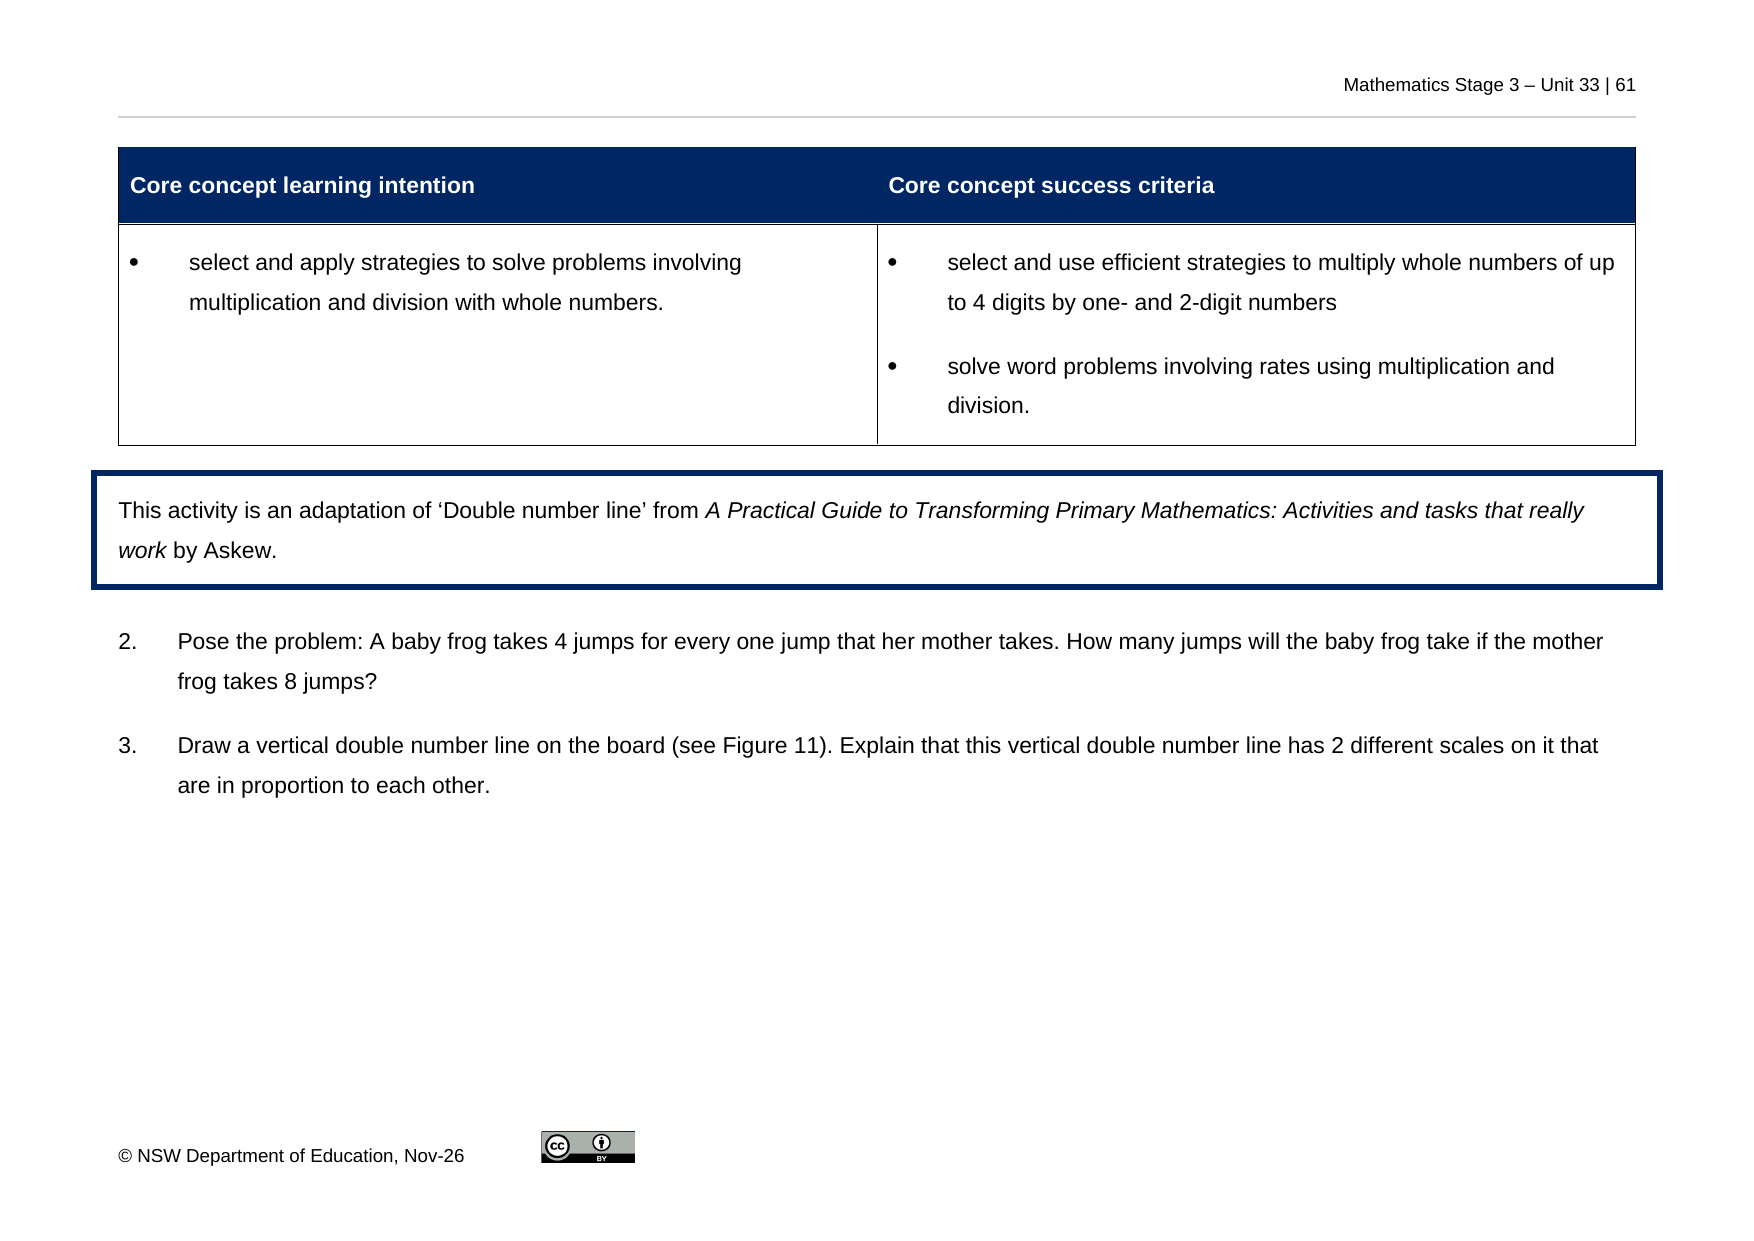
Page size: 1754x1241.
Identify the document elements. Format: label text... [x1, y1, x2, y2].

list Pose the problem: A baby frog takes 4 jumps for every one jump that her mother takes. How many jumps will the baby frog take if the mother frog takes 8 jumps? [118, 628, 1636, 694]
picture [541, 1131, 635, 1163]
list Draw a vertical double number line on the board (see Figure 11). Explain that this vertical double number line has 2 different scales on it that are in proportion to each other. [118, 732, 1636, 798]
text This activity is an adaptation of ‘Double number line’ from A Practical Guide to Transforming Primary Mathematics: Activities and tasks that really work by Askew. [97, 476, 1657, 584]
table_header Core concept success criteria [877, 147, 1635, 223]
table_cell Students are learning to: select and apply strategies to solve problems involving multiplication and division with whole numbers. [119, 225, 877, 444]
table_header Core concept learning intention [119, 147, 877, 223]
